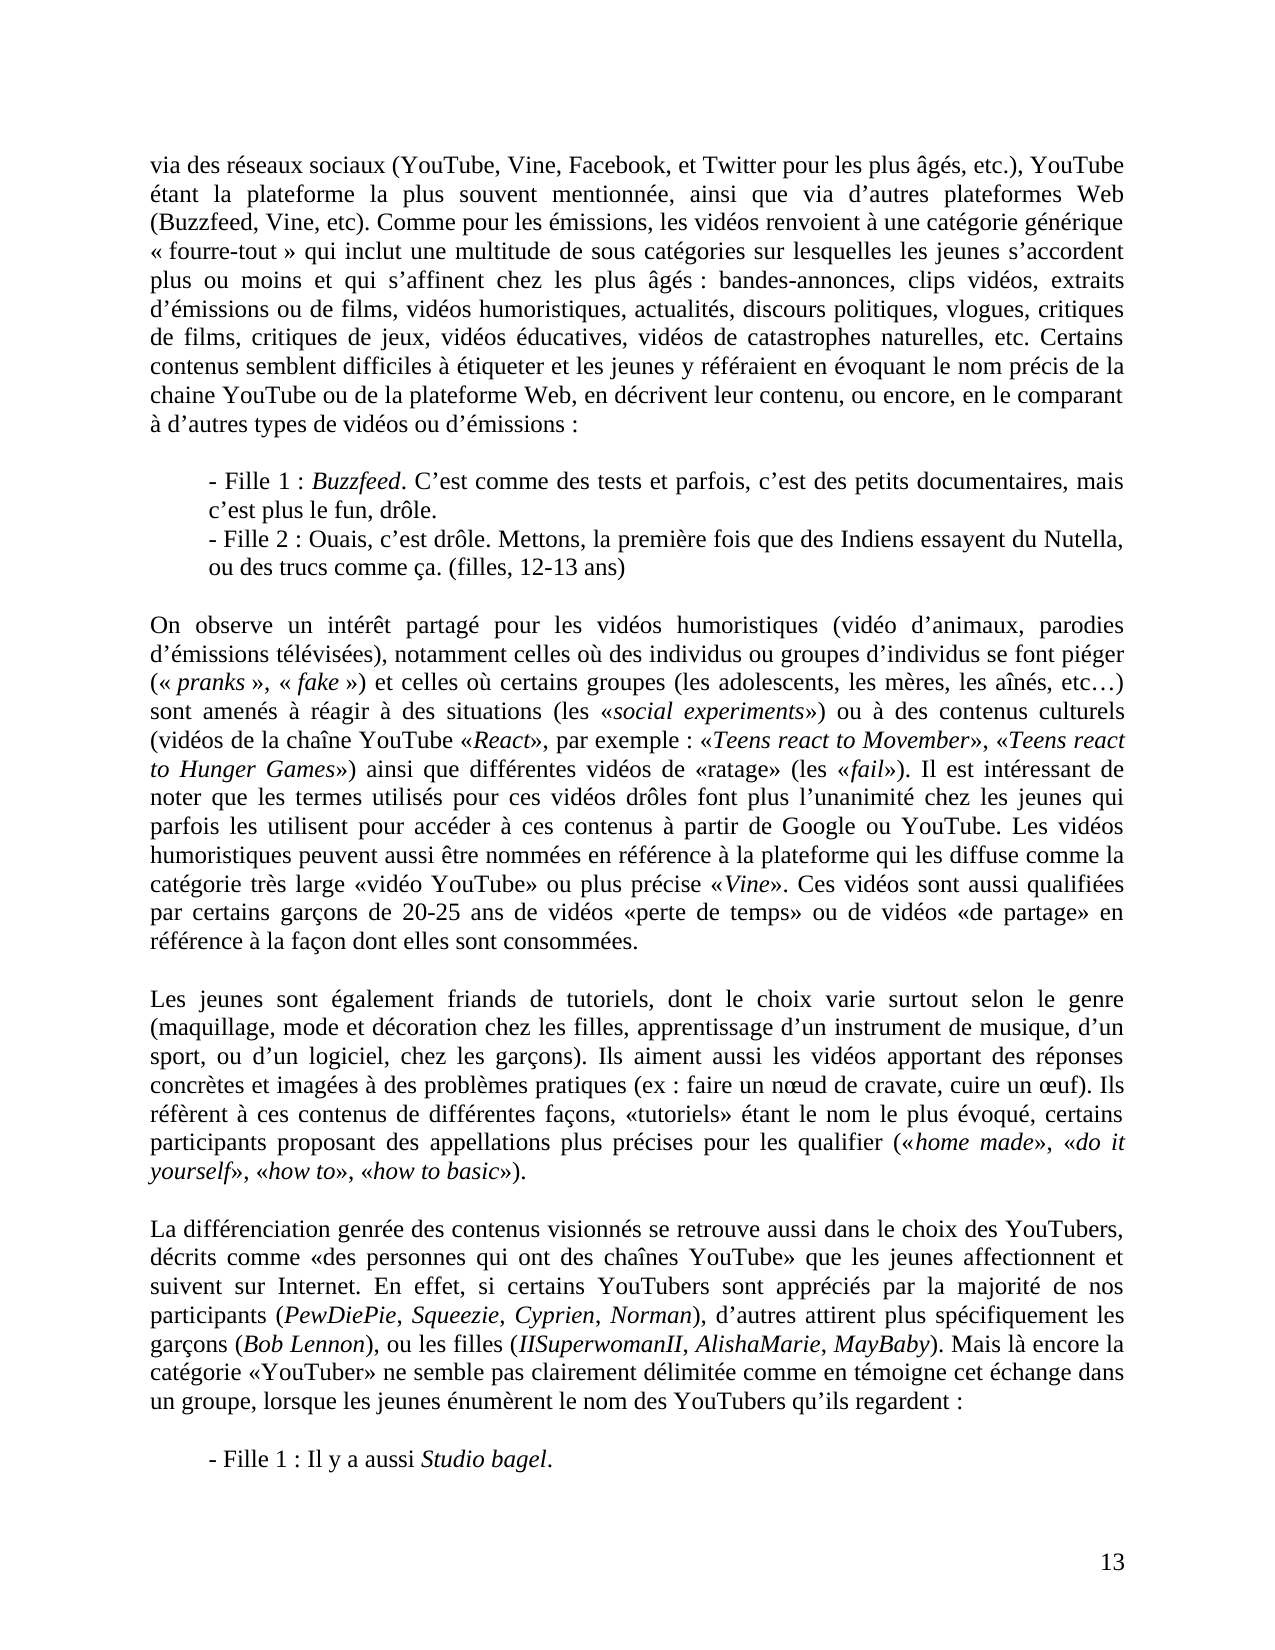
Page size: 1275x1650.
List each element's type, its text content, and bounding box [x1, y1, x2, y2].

text - Fille 1 : Buzzfeed. C’est comme des tests et parfois, c’est des petits documentaires, mais c’est plus le fun, drôle. [208, 466, 1125, 524]
text - Fille 2 : Ouais, c’est drôle. Mettons, la première fois que des Indiens essayent du Nutella, ou des trucs comme ça. (filles, 12-13 ans) [208, 524, 1125, 581]
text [150, 150, 1125, 437]
text On observe un intérêt partagé pour les vidéos humoristiques (vidéo d’animaux, parodies d’émissions télévisées), notamment celles où des individus ou groupes d’individus se font piéger (« pranks », « fake ») et celles où certains groupes (les adolescents, les mères, les aînés, etc…) sont amenés à réagir à des situations (les «social experiments») ou à des contenus culturels (vidéos de la chaîne YouTube «React», par exemple : «Teens react to Movember», «Teens react to Hunger Games») ainsi que différentes vidéos de «ratage» (les «fail»). Il est intéressant de noter que les termes utilisés pour ces vidéos drôles font plus l’unanimité chez les jeunes qui parfois les utilisent pour accéder à ces contenus à partir de Google ou YouTube. Les vidéos humoristiques peuvent aussi être nommées en référence à la plateforme qui les diffuse comme la catégorie très large «vidéo YouTube» ou plus précise «Vine». Ces vidéos sont aussi qualifiées par certains garçons de 20-25 ans de vidéos «perte de temps» ou de vidéos «de partage» en référence à la façon dont elles sont consommées. [150, 610, 1125, 955]
text La différenciation genrée des contenus visionnés se retrouve aussi dans le choix des YouTubers, décrits comme «des personnes qui ont des chaînes YouTube» que les jeunes affectionnent et suivent sur Internet. En effet, si certains YouTubers sont appréciés par la majorité de nos participants (PewDiePie, Squeezie, Cyprien, Norman), d’autres attirent plus spécifiquement les garçons (Bob Lennon), ou les filles (IISuperwomanII, AlishaMarie, MayBaby). Mais là encore la catégorie «YouTuber» ne semble pas clairement délimitée comme en témoigne cet échange dans un groupe, lorsque les jeunes énumèrent le nom des YouTubers qu’ils regardent : [150, 1214, 1125, 1415]
text Les jeunes sont également friands de tutoriels, dont le choix varie surtout selon le genre (maquillage, mode et décoration chez les filles, apprentissage d’un instrument de musique, d’un sport, ou d’un logiciel, chez les garçons). Ils aiment aussi les vidéos apportant des réponses concrètes et imagées à des problèmes pratiques (ex : faire un nœud de cravate, cuire un œuf). Ils réfèrent à ces contenus de différentes façons, «tutoriels» étant le nom le plus évoqué, certains participants proposant des appellations plus précises pour les qualifier («home made», «do it yourself», «how to», «how to basic»). [150, 984, 1125, 1185]
text - Fille 1 : Il y a aussi Studio bagel. [208, 1444, 1125, 1472]
